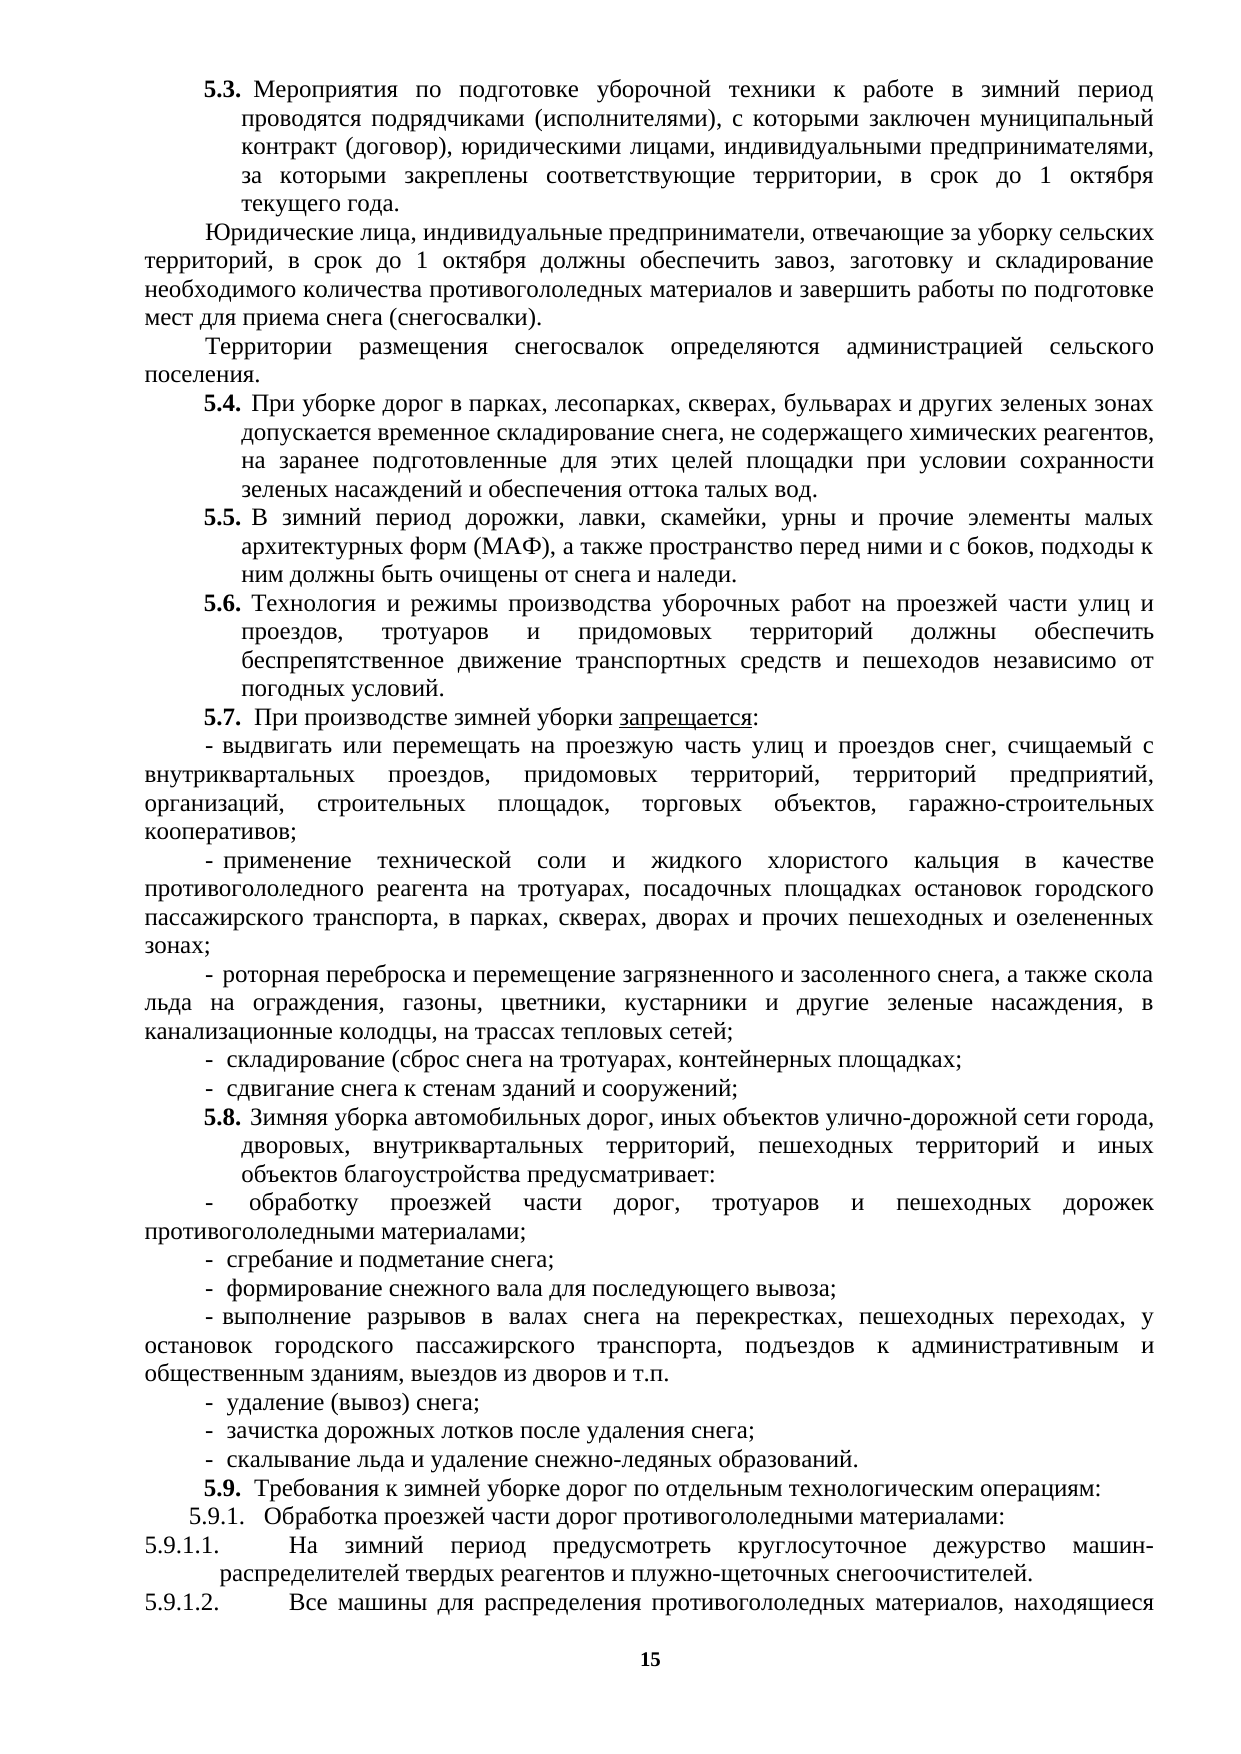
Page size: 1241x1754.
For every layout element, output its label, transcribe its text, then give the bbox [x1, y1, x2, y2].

list При производстве зимней уборки запрещается: [203, 703, 1155, 731]
list При уборке дорог в парках, лесопарках, скверах, бульварах и других зеленых зонах допускается временное складирование снега, не содержащего химических реагентов, на заранее подготовленные для этих целей площадки при условии сохранности зеленых насаждений и обеспечения оттока талых вод. [203, 389, 1155, 503]
list роторная переброска и перемещение загрязненного и засоленного снега, а также скола льда на ограждения, газоны, цветники, кустарники и другие зеленые насаждения, в канализационные колодцы, на трассах тепловых сетей; [144, 959, 1155, 1045]
list На зимний период предусмотреть круглосуточное дежурство машин- распределителей твердых реагентов и плужно-щеточных снегоочистителей. [144, 1530, 1155, 1587]
list сдвигание снега к стенам зданий и сооружений; [144, 1074, 1155, 1102]
list Зимняя уборка автомобильных дорог, иных объектов улично-дорожной сети города, дворовых, внутриквартальных территорий, пешеходных территорий и иных объектов благоустройства предусматривает: [203, 1102, 1155, 1188]
list Технология и режимы производства уборочных работ на проезжей части улиц и проездов, тротуаров и придомовых территорий должны обеспечить беспрепятственное движение транспортных средств и пешеходов независимо от погодных условий. [203, 588, 1155, 703]
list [144, 1587, 1155, 1616]
list зачистка дорожных лотков после удаления снега; [144, 1416, 1155, 1445]
list Обработка проезжей части дорог противогололедными материалами: [189, 1502, 1155, 1530]
list Требования к зимней уборке дорог по отдельным технологическим операциям: [203, 1473, 1155, 1502]
list обработку проезжей части дорог, тротуаров и пешеходных дорожек противогололедными материалами; [144, 1188, 1155, 1245]
list удаление (вывоз) снега; [144, 1388, 1155, 1416]
list формирование снежного вала для последующего вывоза; [144, 1273, 1155, 1302]
text Территории размещения снегосвалок определяются администрацией сельского поселения. [144, 332, 1155, 389]
list выдвигать или перемещать на проезжую часть улиц и проездов снег, счищаемый с внутриквартальных проездов, придомовых территорий, территорий предприятий, организаций, строительных площадок, торговых объектов, гаражно-строительных кооперативов; [144, 731, 1155, 845]
list выполнение разрывов в валах снега на перекрестках, пешеходных переходах, у остановок городского пассажирского транспорта, подъездов к административным и общественным зданиям, выездов из дворов и т.п. [144, 1302, 1155, 1388]
list складирование (сброс снега на тротуарах, контейнерных площадках; [144, 1045, 1155, 1074]
text Юридические лица, индивидуальные предприниматели, отвечающие за уборку сельских территорий, в срок до 1 октября должны обеспечить завоз, заготовку и складирование необходимого количества противогололедных материалов и завершить работы по подготовке мест для приема снега (снегосвалки). [144, 217, 1155, 332]
list сгребание и подметание снега; [144, 1245, 1155, 1273]
list В зимний период дорожки, лавки, скамейки, урны и прочие элементы малых архитектурных форм (МАФ), а также пространство перед ними и с боков, подходы к ним должны быть очищены от снега и наледи. [203, 503, 1155, 588]
list Мероприятия по подготовке уборочной техники к работе в зимний период проводятся подрядчиками (исполнителями), с которыми заключен муниципальный контракт (договор), юридическими лицами, индивидуальными предпринимателями, за которыми закреплены соответствующие территории, в срок до 1 октября текущего года. [203, 75, 1155, 217]
list применение технической соли и жидкого хлористого кальция в качестве противогололедного реагента на тротуарах, посадочных площадках остановок городского пассажирского транспорта, в парках, скверах, дворах и прочих пешеходных и озелененных зонах; [144, 845, 1155, 959]
list скалывание льда и удаление снежно-ледяных образований. [144, 1445, 1155, 1473]
